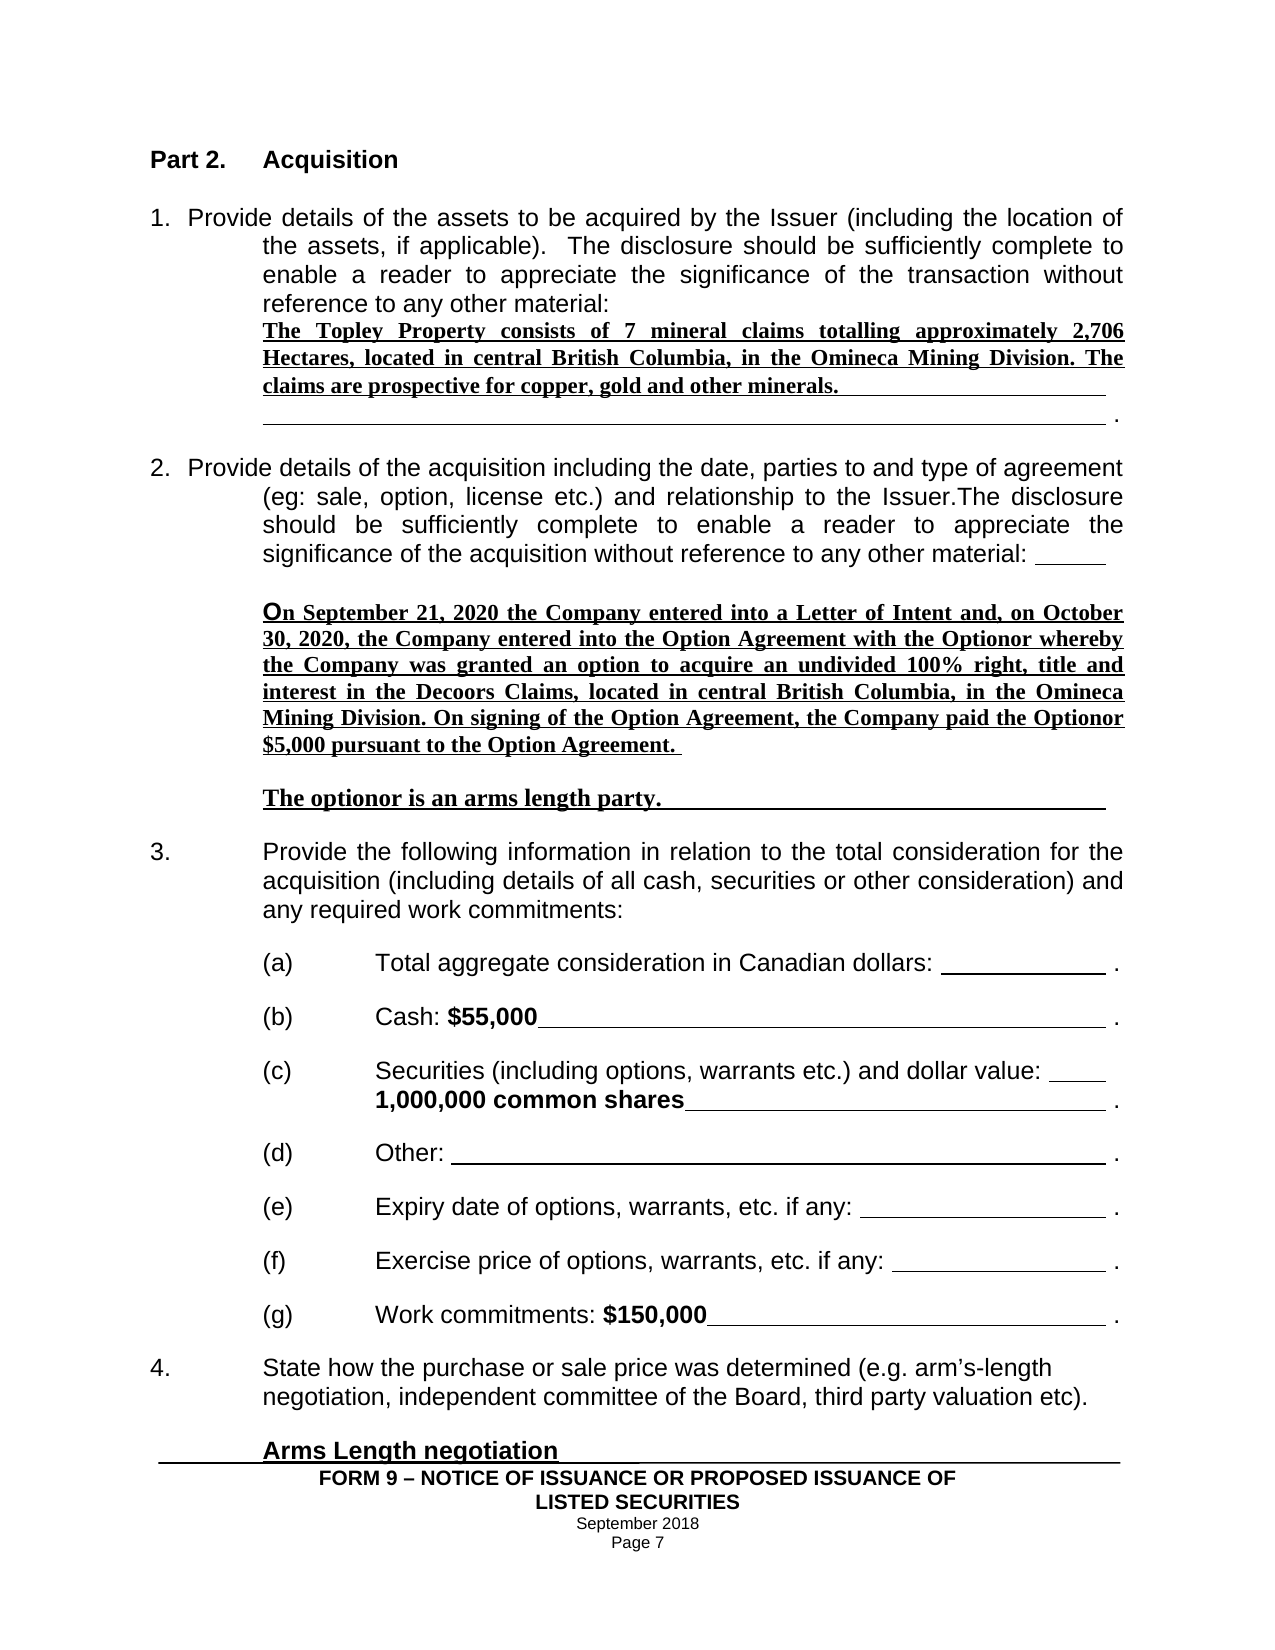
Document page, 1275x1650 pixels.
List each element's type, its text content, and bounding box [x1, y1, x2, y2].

list 1,000,000 common shares . [375, 1084, 1125, 1113]
list Expiry date of options, warrants, etc. if any: . [262, 1192, 1125, 1221]
list Work commitments: $150,000 . [262, 1299, 1125, 1328]
list Arms Length negotiation [262, 1436, 1125, 1464]
text Part 2. Acquisition [150, 145, 1125, 174]
list Provide details of the assets to be acquired by the Issuer (including the location of the assets, if applicable). The disclosure should be sufficiently complete to enable a reader to appreciate the significance of the transaction without reference to any other material: [150, 202, 1125, 317]
list Exercise price of options, warrants, etc. if any: . [262, 1246, 1125, 1274]
list Other: . [262, 1138, 1125, 1167]
list The Topley Property consists of 7 mineral claims totalling approximately 2,706 Hectares, located in central British Columbia, in the Omineca Mining Division. The claims are prospective for copper, gold and other minerals. [262, 317, 1125, 340]
list The optionor is an arms length party. [262, 783, 1125, 812]
list State how the purchase or sale price was determined (e.g. arm’s-length negotiation, independent committee of the Board, third party valuation etc). [150, 1353, 1125, 1411]
list Provide the following information in relation to the total consideration for the acquisition (including details of all cash, securities or other consideration) and any required work commitments: [150, 837, 1125, 923]
list Provide details of the acquisition including the date, parties to and type of agreement (eg: sale, option, license etc.) and relationship to the Issuer.The disclosure should be sufficiently complete to enable a reader to appreciate the significance of the acquisition without reference to any other material: [150, 453, 1125, 568]
list The Topley Property consists of 7 mineral claims totalling approximately 2,706 Hectares, located in central British Columbia, in the Omineca Mining Division. The claims are prospective for copper, gold and other minerals. [262, 368, 1125, 399]
list On September 21, 2020 the Company entered into a Letter of Intent and, on October 30, 2020, the Company entered into the Option Agreement with the Optionor whereby the Company was granted an option to acquire an undivided 100% right, title and interest in the Decoors Claims, located in central British Columbia, in the Omineca Mining Division. On signing of the Option Agreement, the Company paid the Optionor $5,000 pursuant to the Option Agreement. [262, 568, 1125, 674]
list Total aggregate consideration in Canadian dollars: . [262, 948, 1125, 977]
list . [150, 399, 1125, 428]
list The Topley Property consists of 7 mineral claims totalling approximately 2,706 Hectares, located in central British Columbia, in the Omineca Mining Division. The claims are prospective for copper, gold and other minerals. [262, 341, 1125, 367]
list Cash: $55,000 . [262, 1002, 1125, 1031]
list Securities (including options, warrants etc.) and dollar value: [262, 1056, 1125, 1084]
